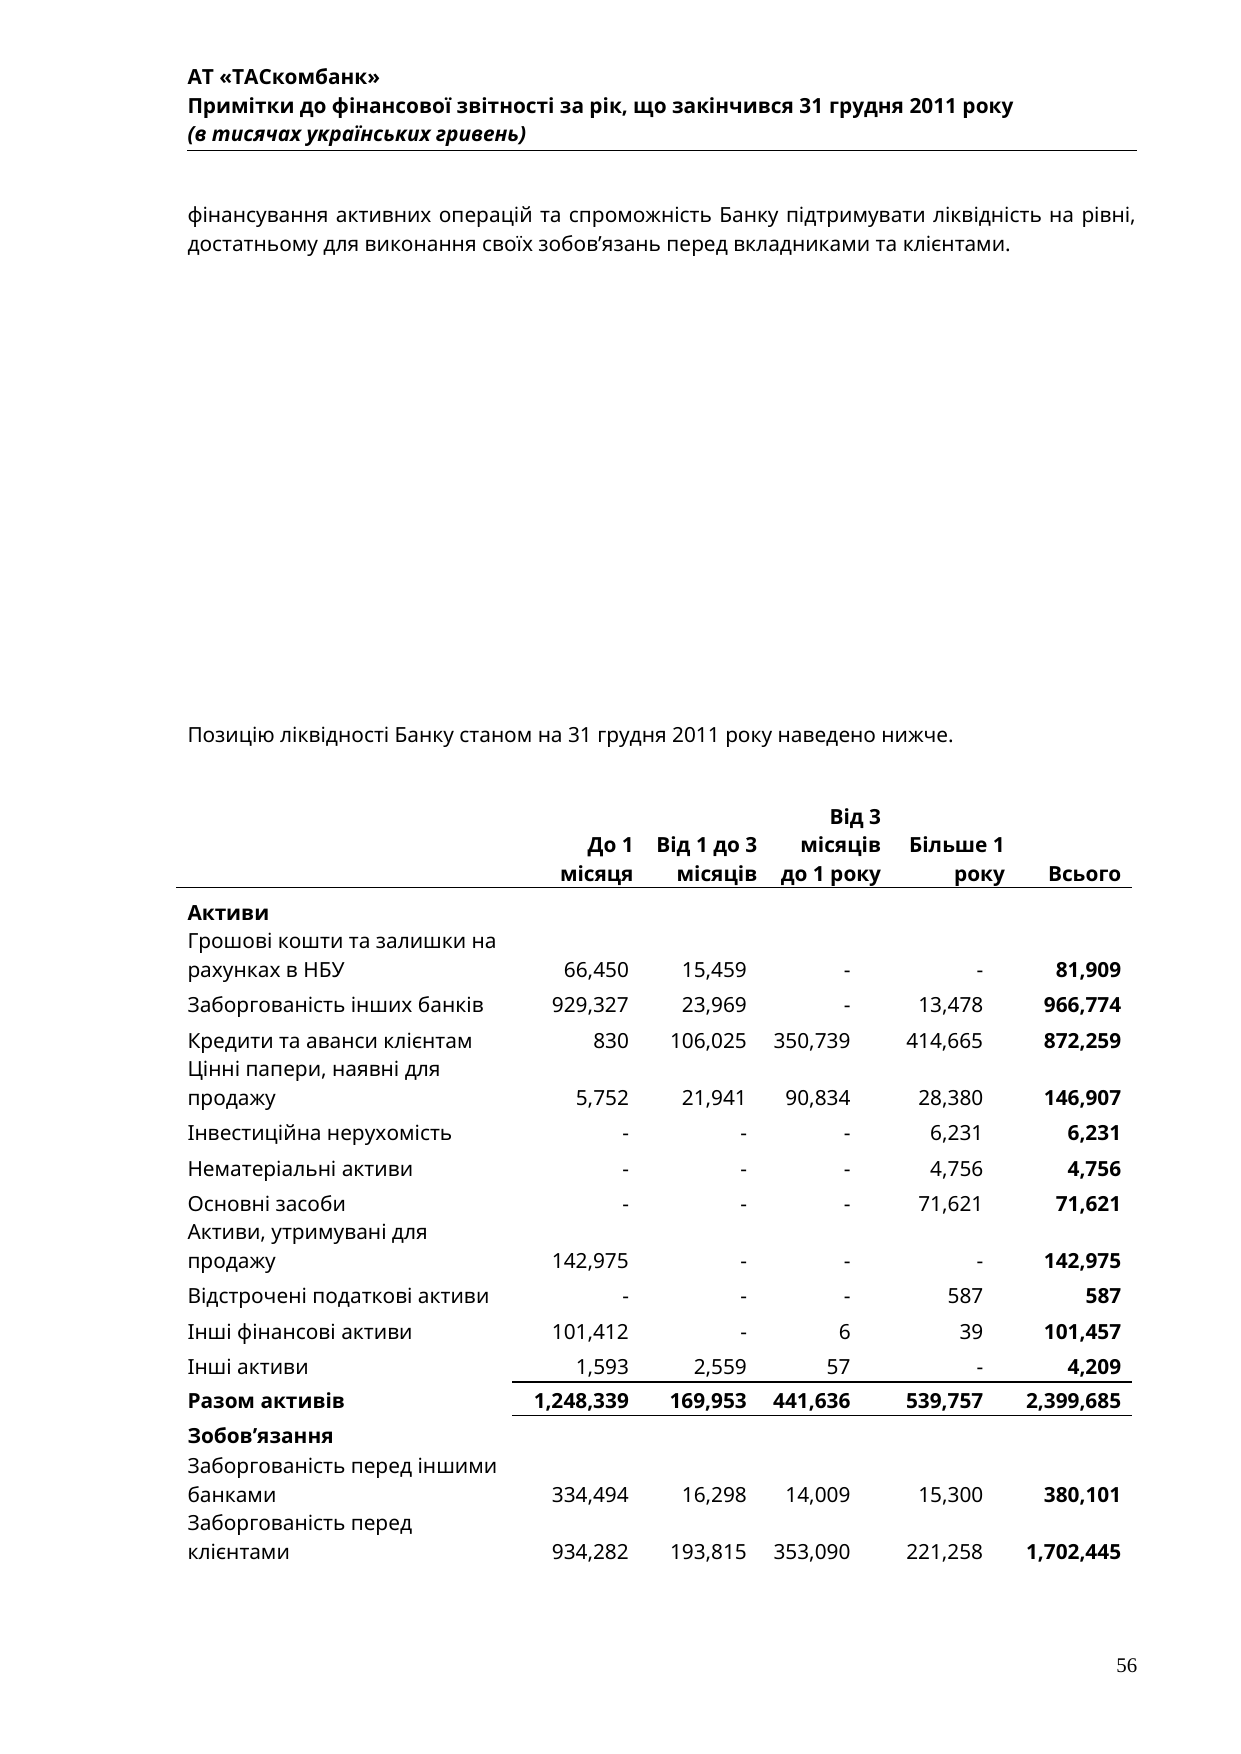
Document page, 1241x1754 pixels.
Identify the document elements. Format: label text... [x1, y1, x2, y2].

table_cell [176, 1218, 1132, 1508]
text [187, 200, 1137, 257]
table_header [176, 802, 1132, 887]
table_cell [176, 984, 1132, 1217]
text Позицію ліквідності Банку станом на 31 грудня 2011 року наведено нижче. [187, 720, 1137, 748]
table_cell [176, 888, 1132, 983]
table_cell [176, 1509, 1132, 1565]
